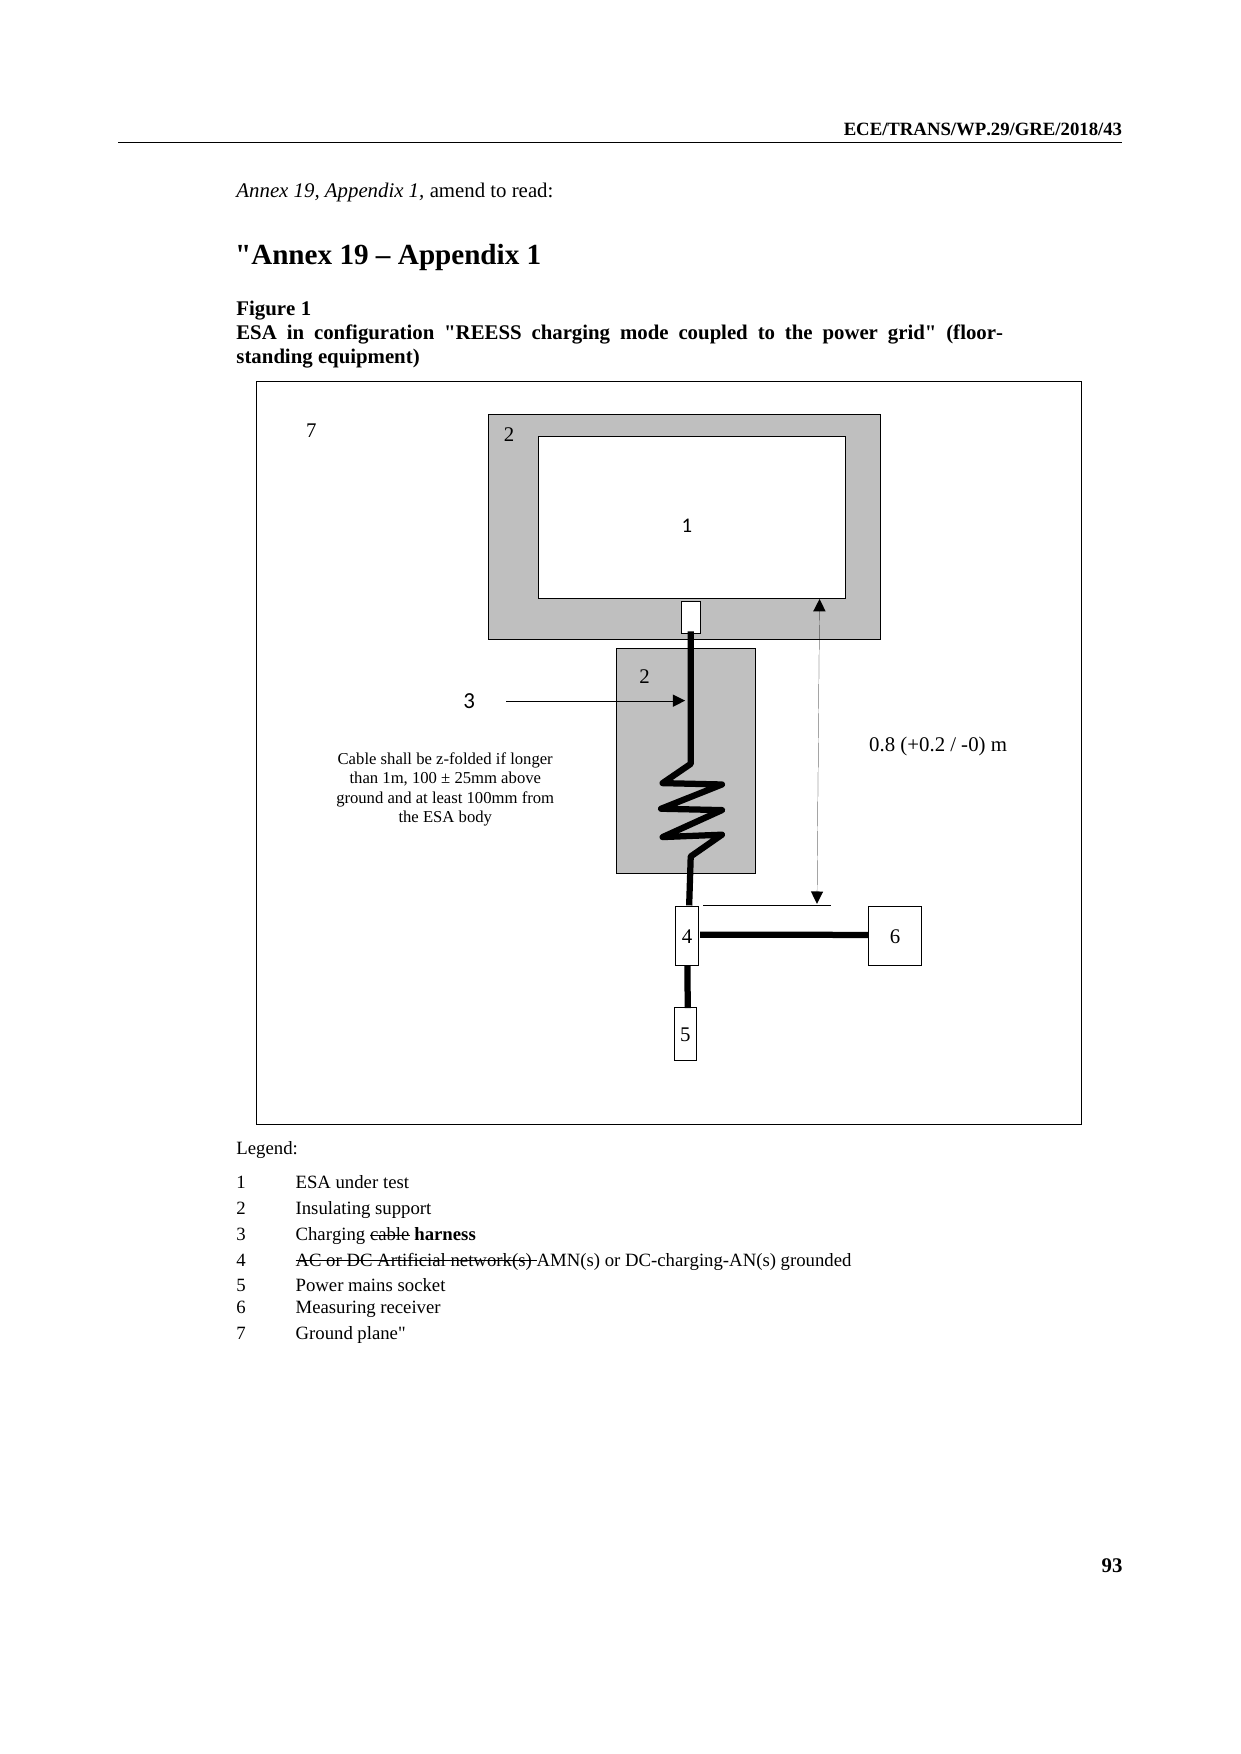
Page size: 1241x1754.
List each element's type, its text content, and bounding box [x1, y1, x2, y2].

text Figure 1 [236, 296, 1004, 320]
text Annex 19, Appendix 1, amend to read: [236, 177, 1004, 202]
text 6 Measuring receiver [236, 1296, 1122, 1317]
text 5 Power mains socket [236, 1274, 1122, 1296]
text 4 AC or DC Artificial network(s) AMN(s) or DC-charging-AN(s) grounded [236, 1248, 1122, 1270]
text 1 ESA under test [236, 1171, 1122, 1193]
text ESA in configuration "REESS charging mode coupled to the power grid" (floor-standing equipment) [236, 320, 1004, 368]
text Legend: [236, 1137, 1122, 1159]
text 2 Insulating support [236, 1197, 1122, 1219]
text "Annex 19 – Appendix 1 [118, 240, 1004, 271]
text 3 Charging cable harness [236, 1223, 1122, 1244]
text 7 Ground plane" [236, 1322, 1122, 1343]
